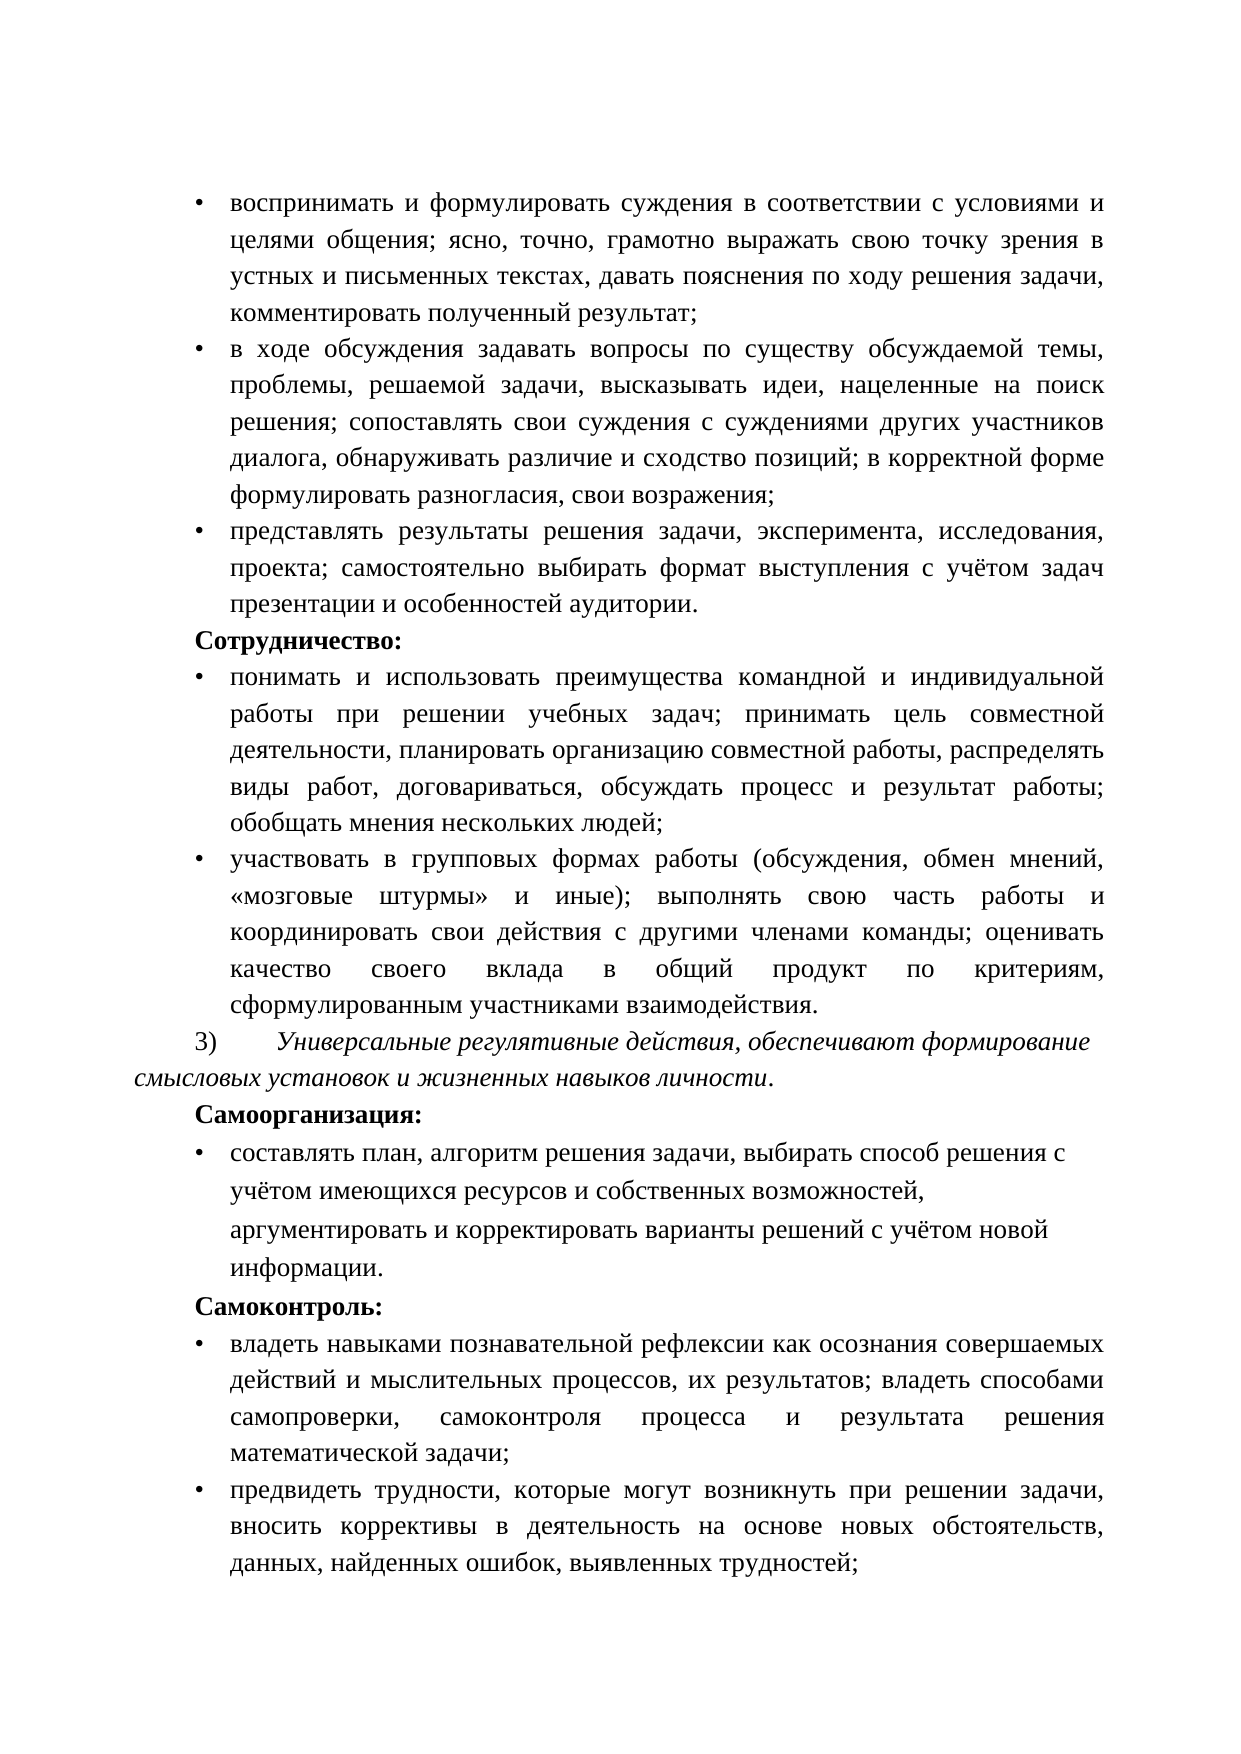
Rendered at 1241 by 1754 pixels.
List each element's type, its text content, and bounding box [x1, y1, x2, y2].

list владеть навыками познавательной рефлексии как осознания совершаемых действий и мыслительных процессов, их результатов; владеть способами самопроверки, самоконтроля процесса и результата решения математической задачи; [194, 1323, 1106, 1469]
list участвовать в групповых формах работы (обсуждения, обмен мнений, «мозговые штурмы» и иные); выполнять свою часть работы и координировать свои действия с другими членами команды; оценивать качество своего вклада в общий продукт по критериям, сформулированным участниками взаимодействия. [194, 839, 1106, 1021]
list в ходе обсуждения задавать вопросы по существу обсуждаемой темы, проблемы, решаемой задачи, высказывать идеи, нацеленные на поиск решения; сопоставлять свои суждения с суждениями других участников диалога, обнаруживать различие и сходство позиций; в корректной форме формулировать разногласия, свои возражения; [194, 328, 1106, 511]
text Самоконтроль: [194, 1284, 1108, 1323]
text Сотрудничество: [194, 620, 1108, 656]
list предвидеть трудности, которые могут возникнуть при решении задачи, вносить коррективы в деятельность на основе новых обстоятельств, данных, найденных ошибок, выявленных трудностей; [194, 1469, 1106, 1578]
list составлять план, алгоритм решения задачи, выбирать способ решения с учётом имеющихся ресурсов и собственных возможностей, аргументировать и корректировать варианты решений с учётом новой информации. [194, 1130, 1106, 1284]
list понимать и использовать преимущества командной и индивидуальной работы при решении учебных задач; принимать цель совместной деятельности, планировать организацию совместной работы, распределять виды работ, договариваться, обсуждать процесс и результат работы; обобщать мнения нескольких людей; [194, 656, 1106, 839]
list Универсальные регулятивные действия, обеспечивают формирование смысловых установок и жизненных навыков личности. [134, 1021, 1106, 1094]
text Самоорганизация: [194, 1094, 1108, 1130]
list воспринимать и формулировать суждения в соответствии с условиями и целями общения; ясно, точно, грамотно выражать свою точку зрения в устных и письменных текстах, давать пояснения по ходу решения задачи, комментировать полученный результат; [194, 182, 1106, 328]
list представлять результаты решения задачи, эксперимента, исследования, проекта; самостоятельно выбирать формат выступления с учётом задач презентации и особенностей аудитории. [194, 511, 1106, 620]
